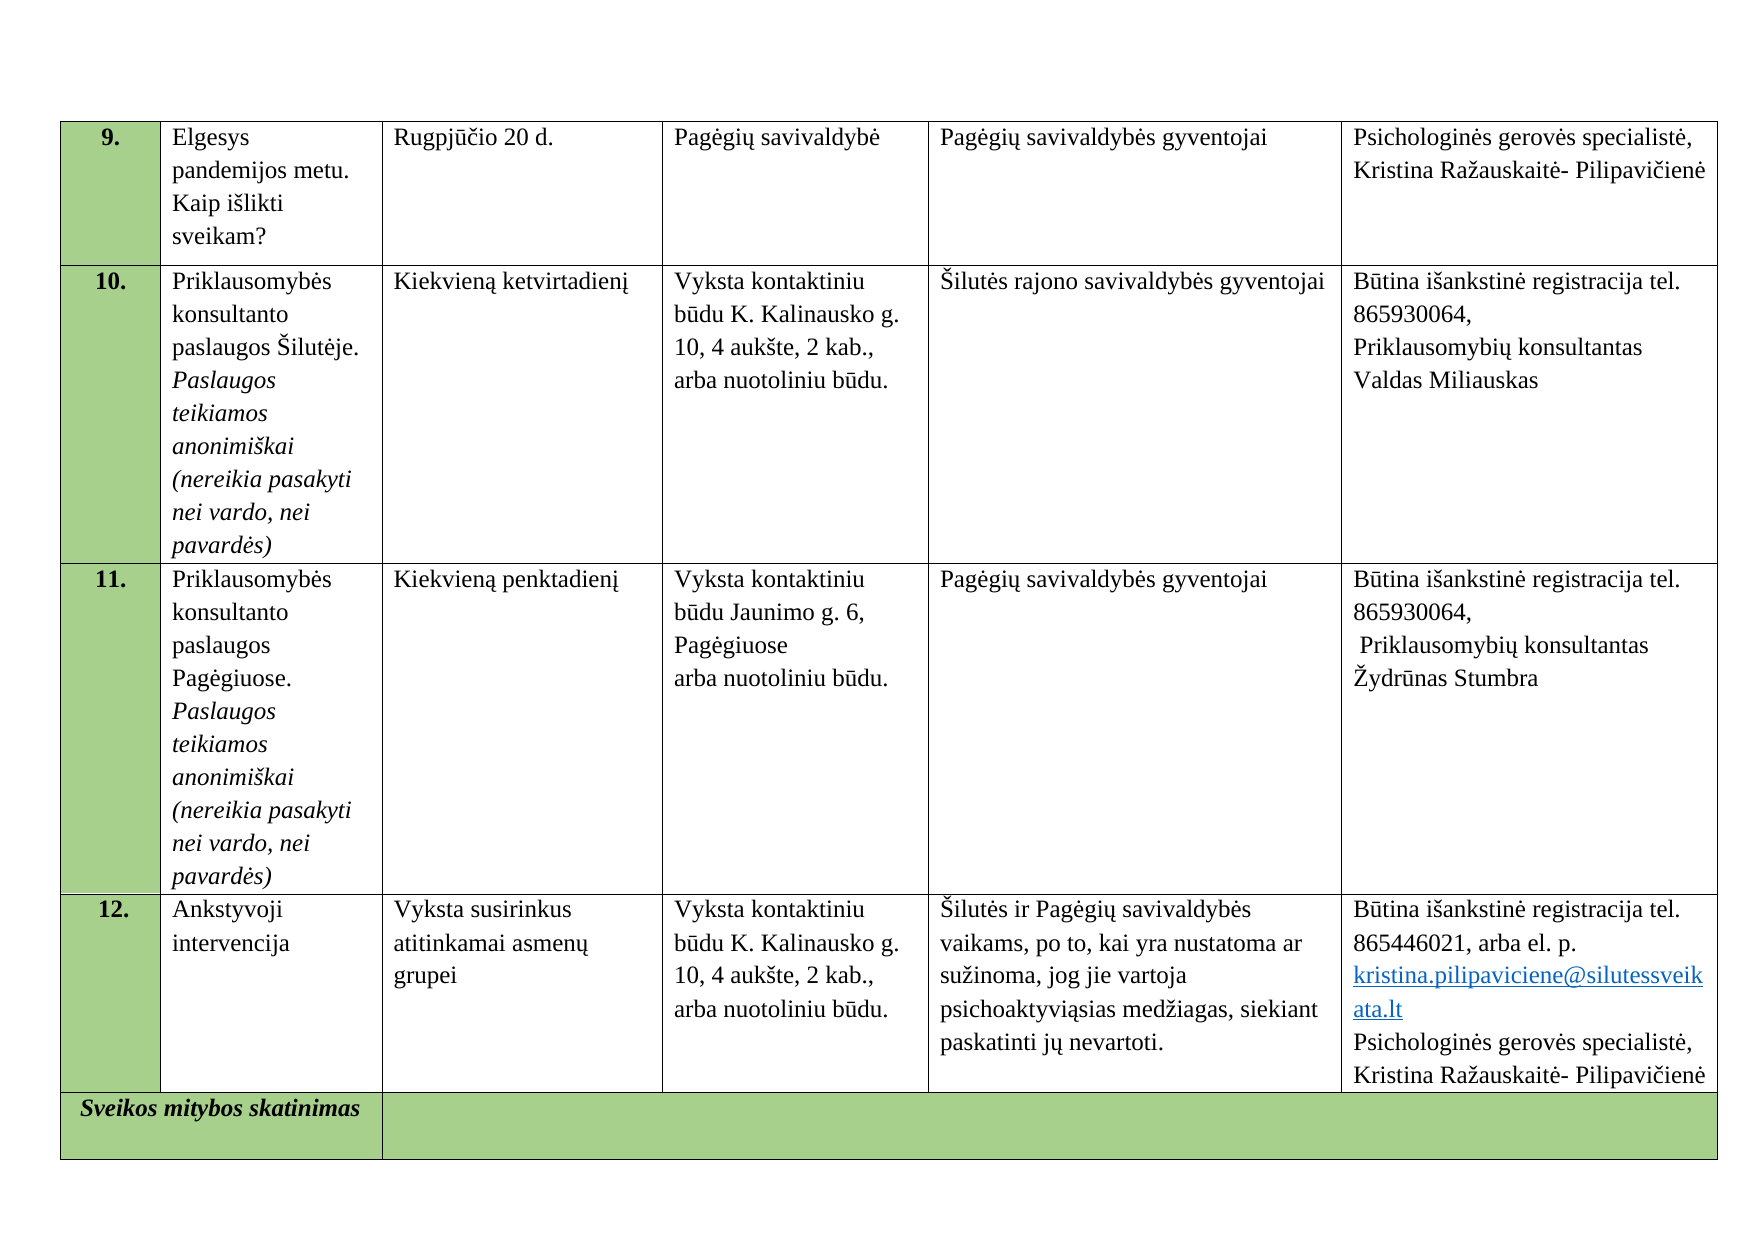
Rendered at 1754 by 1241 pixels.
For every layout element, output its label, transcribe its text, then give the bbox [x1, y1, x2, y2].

table_cell Kiekvieną penktadienį [383, 564, 662, 893]
table_cell Elgesys pandemijos metu. Kaip išlikti sveikam? [161, 122, 382, 265]
table_cell 11. [61, 564, 160, 893]
table_cell Pagėgių savivaldybė [663, 122, 928, 265]
table_cell Priklausomybės konsultanto paslaugos Šilutėje. Paslaugos teikiamos anonimiškai (nereikia pasakyti nei vardo, nei pavardės) [161, 266, 382, 563]
table_cell Rugpjūčio 20 d. [383, 122, 662, 265]
table_cell Kiekvieną ketvirtadienį [383, 266, 662, 563]
table_cell Vyksta susirinkus atitinkamai asmenų grupei [383, 895, 662, 1092]
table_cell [1342, 122, 1717, 265]
table_cell Vyksta kontaktiniu būdu K. Kalinausko g. 10, 4 aukšte, 2 kab., arba nuotoliniu būdu. [663, 266, 928, 563]
table_cell Būtina išankstinė registracija tel. 865446021, arba el. p. kristina.pilipaviciene@silutessveikata.lt Psichologinės gerovės specialistė, Kristina Ražauskaitė- Pilipavičienė [1342, 895, 1717, 1092]
table_cell Būtina išankstinė registracija tel. 865930064, Priklausomybių konsultantas Žydrūnas Stumbra [1342, 564, 1717, 893]
table_cell Būtina išankstinė registracija tel. 865930064, Priklausomybių konsultantas Valdas Miliauskas [1342, 266, 1717, 563]
table_cell 10. [61, 266, 160, 563]
table_cell Šilutės ir Pagėgių savivaldybės vaikams, po to, kai yra nustatoma ar sužinoma, jog jie vartoja psichoaktyviąsias medžiagas, siekiant paskatinti jų nevartoti. [929, 895, 1341, 1092]
table_cell Pagėgių savivaldybės gyventojai [929, 564, 1341, 893]
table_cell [929, 122, 1341, 265]
table_cell Šilutės rajono savivaldybės gyventojai [929, 266, 1341, 563]
table_cell Vyksta kontaktiniu būdu Jaunimo g. 6, Pagėgiuose arba nuotoliniu būdu. [663, 564, 928, 893]
table_cell Priklausomybės konsultanto paslaugos Pagėgiuose. Paslaugos teikiamos anonimiškai (nereikia pasakyti nei vardo, nei pavardės) [161, 564, 382, 893]
table_cell Sveikos mitybos skatinimas [61, 1093, 382, 1159]
table_cell 9. [61, 122, 160, 265]
table_cell [383, 1093, 1717, 1159]
table_cell Ankstyvoji intervencija [161, 895, 382, 1092]
table_cell 12. [61, 895, 160, 1092]
table_cell Vyksta kontaktiniu būdu K. Kalinausko g. 10, 4 aukšte, 2 kab., arba nuotoliniu būdu. [663, 895, 928, 1092]
